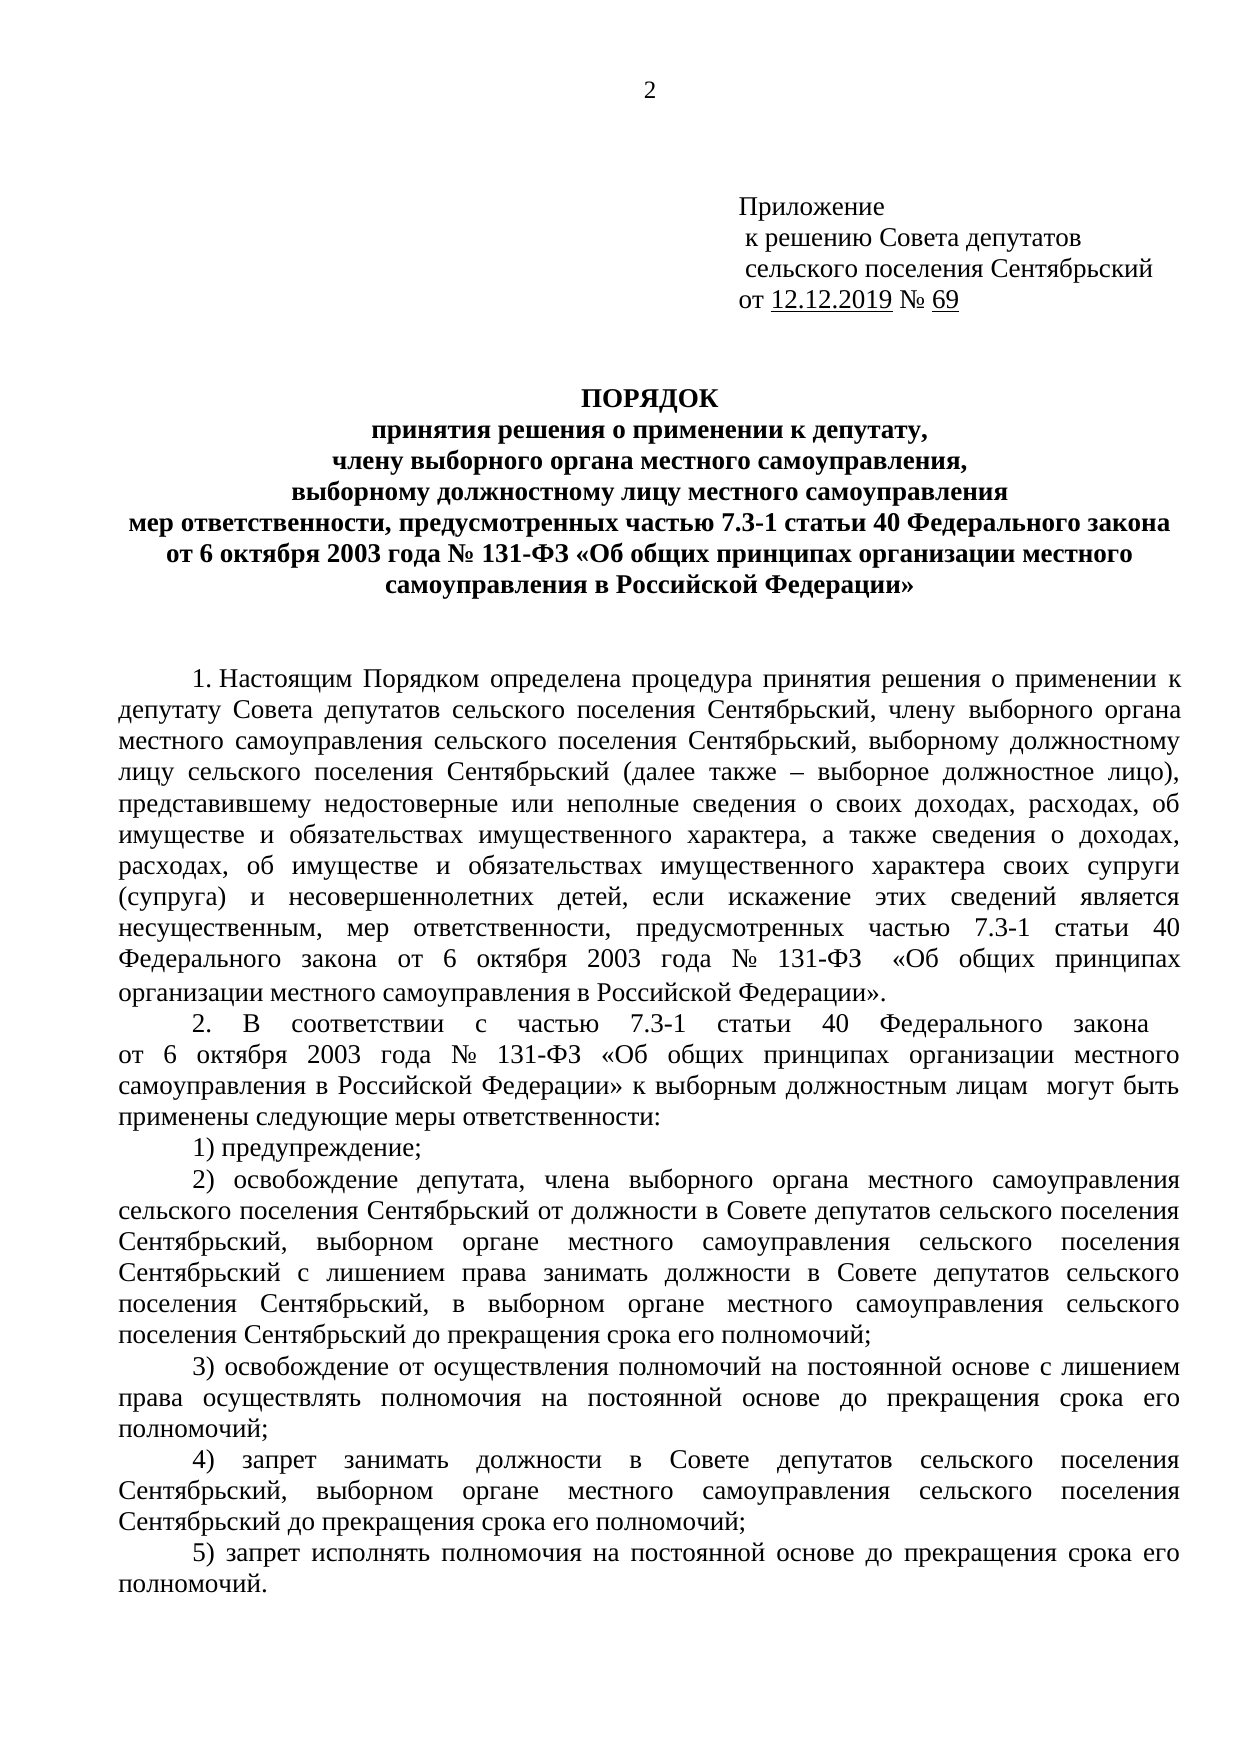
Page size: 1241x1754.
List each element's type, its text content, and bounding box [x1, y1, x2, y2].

table_cell сельского поселения Сентябрьский [665, 253, 1219, 283]
text 3) освобождение от осуществления полномочий на постоянной основе с лишением права осуществлять полномочия на постоянной основе до прекращения срока его полномочий; [118, 1349, 1181, 1443]
table_header Приложение [665, 190, 1219, 221]
table_cell к решению Совета депутатов [665, 221, 1219, 252]
text 4) запрет занимать должности в Совете депутатов сельского поселения Сентябрьский, выборном органе местного самоуправления сельского поселения Сентябрьский до прекращения срока его полномочий; [118, 1443, 1181, 1536]
list 1. Настоящим Порядком определена процедура принятия решения о применении к депутату Совета депутатов сельского поселения Сентябрьский, члену выборного органа местного самоуправления сельского поселения Сентябрьский, выборному должностному лицу сельского поселения Сентябрьский (далее также – выборное должностное лицо), представившему недостоверные или неполные сведения о своих доходах, расходах, об имуществе и обязательствах имущественного характера, а также сведения о доходах, расходах, об имуществе и обязательствах имущественного характера своих супруги (супруга) и несовершеннолетних детей, если искажение этих сведений является несущественным, мер ответственности, предусмотренных частью 7.3-1 статьи 40 Федерального закона от 6 октября 2003 года № 131-ФЗ «Об общих принципах организации местного самоуправления в Российской Федерации». [118, 662, 1181, 1007]
text 1) предупреждение; [118, 1132, 1181, 1163]
text ПОРЯДОК [118, 382, 1181, 413]
text члену выборного органа местного самоуправления, [118, 444, 1181, 475]
text 5) запрет исполнять полномочия на постоянной основе до прекращения срока его полномочий. [118, 1536, 1181, 1599]
text выборному должностному лицу местного самоуправления [118, 475, 1181, 506]
text 2) освобождение депутата, члена выборного органа местного самоуправления сельского поселения Сентябрьский от должности в Совете депутатов сельского поселения Сентябрьский, выборном органе местного самоуправления сельского поселения Сентябрьский с лишением права занимать должности в Совете депутатов сельского поселения Сентябрьский, в выборном органе местного самоуправления сельского поселения Сентябрьский до прекращения срока его полномочий; [118, 1163, 1181, 1349]
table_cell от 12.12.2019 № 69 [665, 284, 1219, 315]
text принятия решения о применении к депутату, [118, 413, 1181, 444]
text мер ответственности, предусмотренных частью 7.3-1 статьи 40 Федерального закона от 6 октября 2003 года № 131-ФЗ «Об общих принципах организации местного самоуправления в Российской Федерации» [118, 506, 1181, 600]
text 2. В соответствии с частью 7.3-1 статьи 40 Федерального закона от 6 октября 2003 года № 131-ФЗ «Об общих принципах организации местного самоуправления в Российской Федерации» к выборным должностным лицам могут быть применены следующие меры ответственности: [118, 1007, 1181, 1132]
